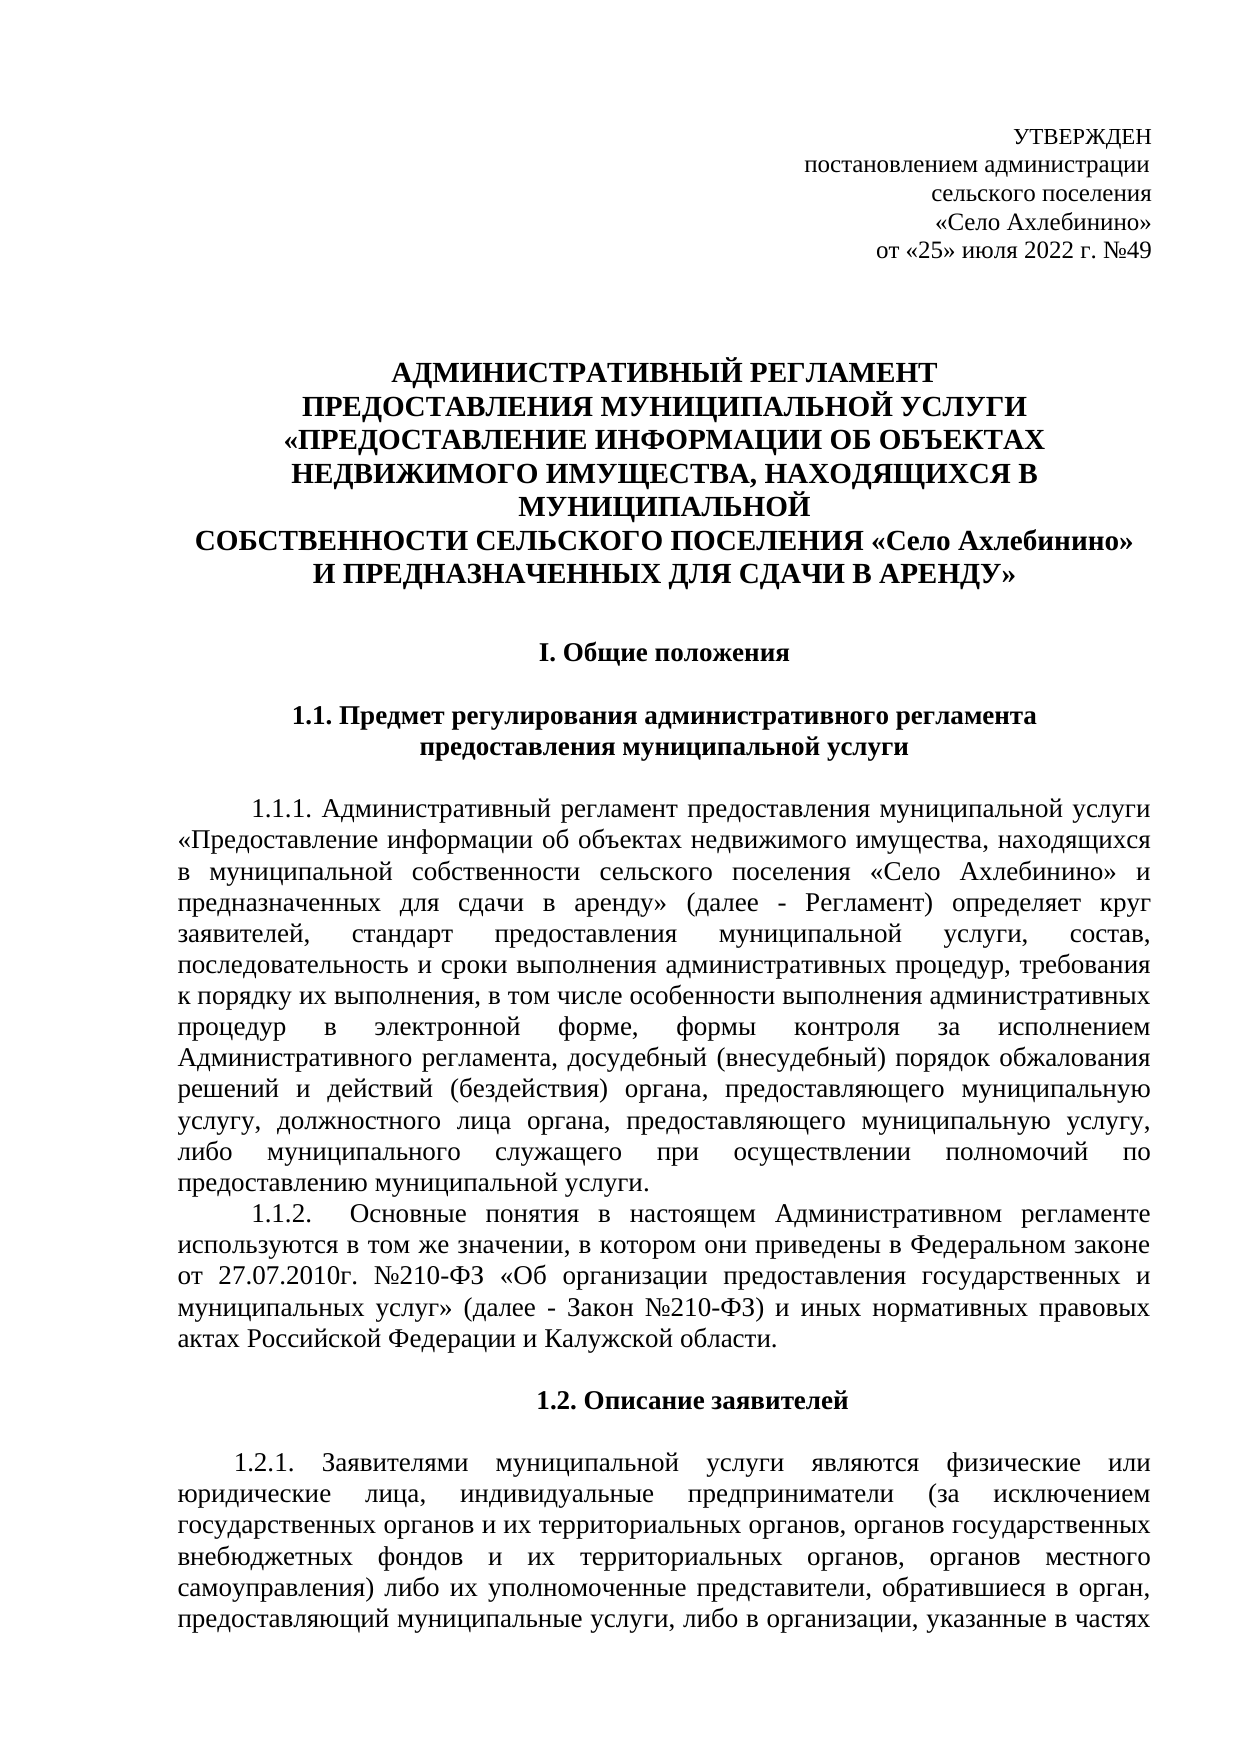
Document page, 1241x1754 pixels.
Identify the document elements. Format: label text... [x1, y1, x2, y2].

text I. Общие положения [177, 637, 1152, 668]
text «Село Ахлебинино» [177, 207, 1152, 236]
text 1.1.2. Основные понятия в настоящем Административном регламенте используются в том же значении, в котором они приведены в Федеральном законе от 27.07.2010г. №210-ФЗ «Об организации предоставления государственных и муниципальных услуг» (далее - Закон №210-ФЗ) и иных нормативных правовых актах Российской Федерации и Калужской области. [177, 1197, 1152, 1353]
text НЕДВИЖИМОГО ИМУЩЕСТВА, НАХОДЯЩИХСЯ В МУНИЦИПАЛЬНОЙ [177, 456, 1152, 523]
text ПРЕДОСТАВЛЕНИЯ МУНИЦИПАЛЬНОЙ УСЛУГИ «ПРЕДОСТАВЛЕНИЕ ИНФОРМАЦИИ ОБ ОБЪЕКТАХ [177, 389, 1152, 456]
text АДМИНИСТРАТИВНЫЙ РЕГЛАМЕНТ [177, 355, 1152, 389]
text от «25» июля 2022 г. №49 [177, 236, 1152, 264]
text предоставления муниципальной услуги [177, 730, 1152, 761]
text 1.1.1. Административный регламент предоставления муниципальной услуги «Предоставление информации об объектах недвижимого имущества, находящихся в муниципальной собственности сельского поселения «Село Ахлебинино» и предназначенных для сдачи в аренду» (далее - Регламент) определяет круг заявителей, стандарт предоставления муниципальной услуги, состав, последовательность и сроки выполнения административных процедур, требования к порядку их выполнения, в том числе особенности выполнения административных процедур в электронной форме, формы контроля за исполнением Административного регламента, досудебный (внесудебный) порядок обжалования решений и действий (бездействия) органа, предоставляющего муниципальную услугу, должностного лица органа, предоставляющего муниципальную услугу, либо муниципального служащего при осуществлении полномочий по предоставлению муниципальной услуги. [177, 792, 1152, 1197]
text СОБСТВЕННОСТИ СЕЛЬСКОГО ПОСЕЛЕНИЯ «Село Ахлебинино» [177, 523, 1152, 556]
text 1.2. Описание заявителей [177, 1384, 1152, 1415]
text И ПРЕДНАЗНАЧЕННЫХ ДЛЯ СДАЧИ В АРЕНДУ» [177, 556, 1152, 590]
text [177, 1446, 1152, 1633]
text УТВЕРЖДЕН [177, 123, 1152, 149]
text постановлением администрации [177, 149, 1152, 178]
text сельского поселения [177, 178, 1152, 207]
text 1.1. Предмет регулирования административного регламента [177, 699, 1152, 730]
